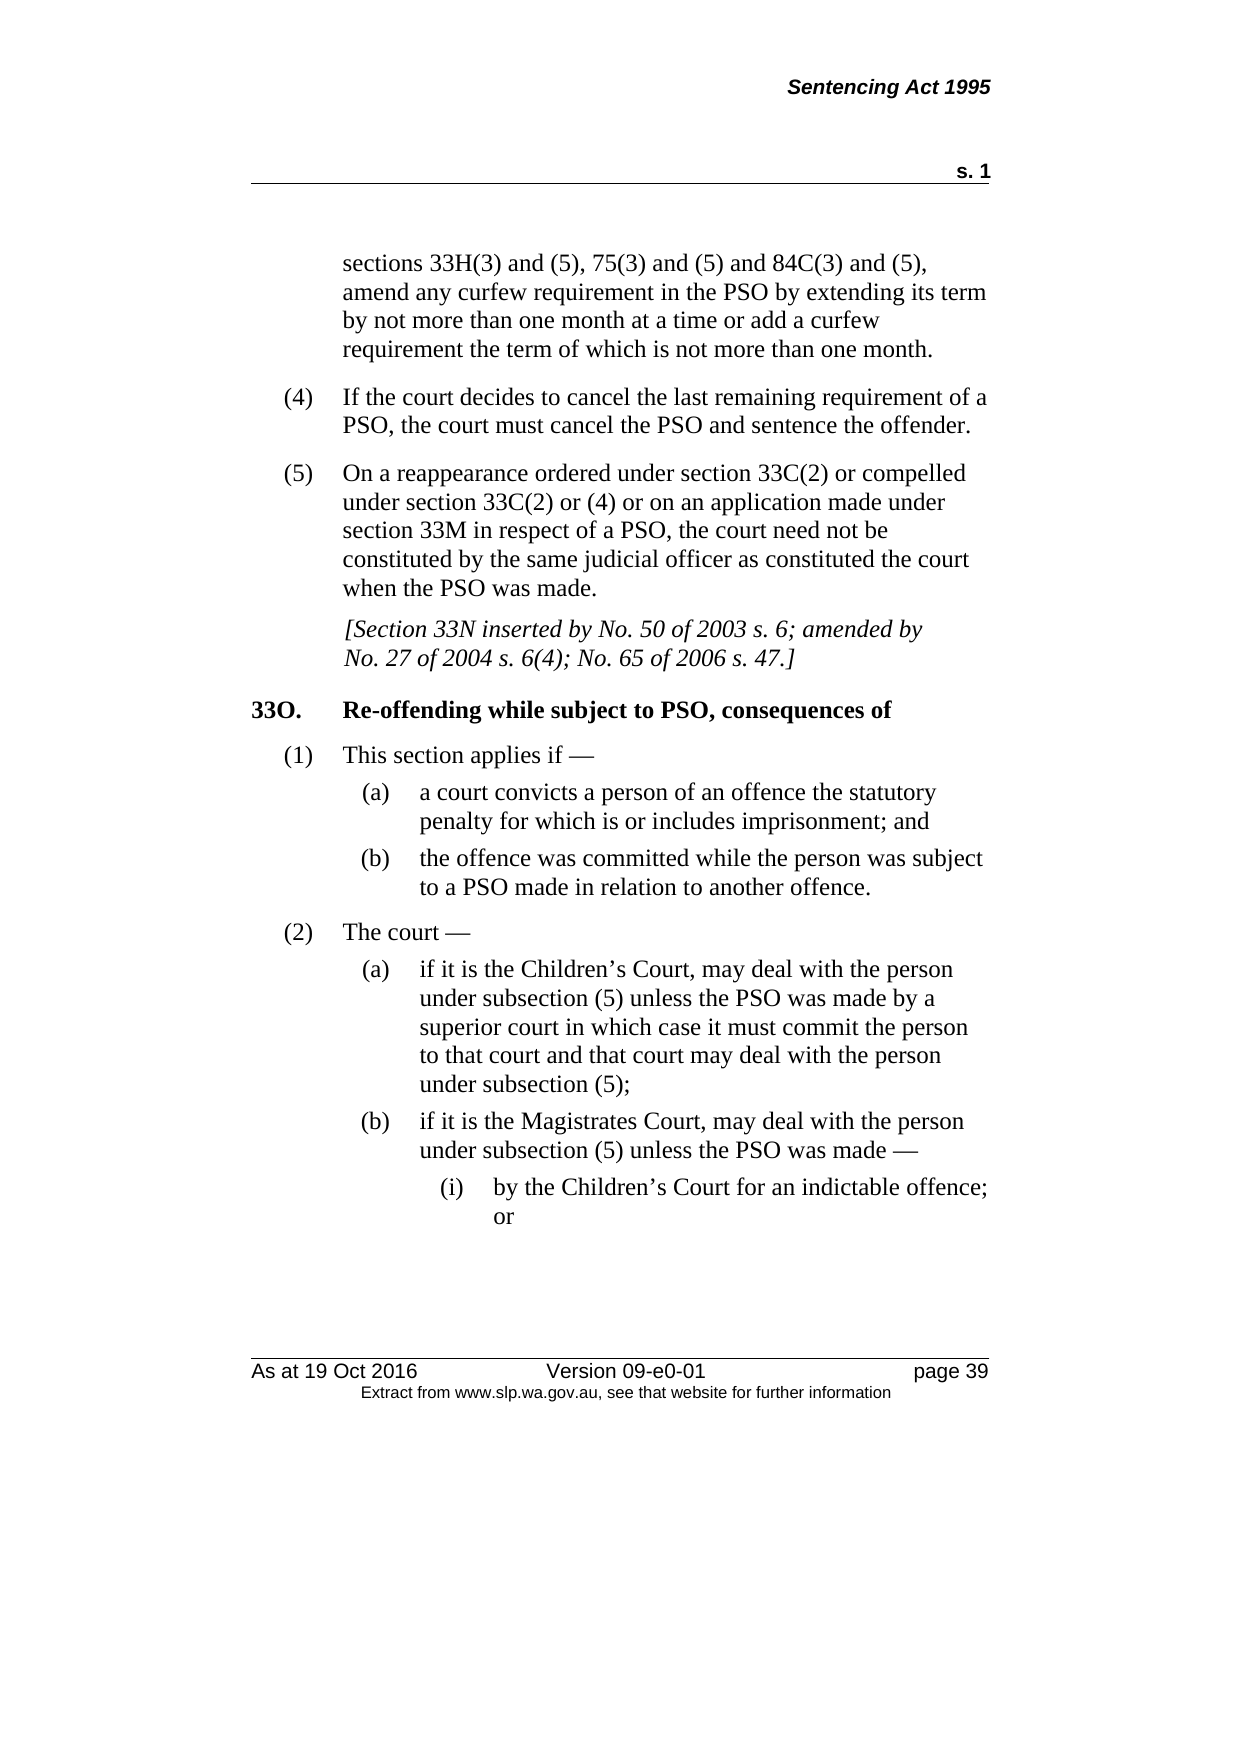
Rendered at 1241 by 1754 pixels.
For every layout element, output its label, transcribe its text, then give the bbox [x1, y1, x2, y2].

text [Section 33N inserted by No. 50 of 2003 s. 6; amended by No. 27 of 2004 s. 6(4); No. 65 of 2006 s. 47.] [251, 614, 989, 672]
text (i) by the Children’s Court for an indictable offence; or [251, 1172, 989, 1230]
text (1) This section applies if — [251, 740, 989, 769]
text (a) a court convicts a person of an offence the statutory penalty for which is or includes imprisonment; and [251, 777, 989, 835]
text (a) if it is the Children’s Court, may deal with the person under subsection (5) unless the PSO was made by a superior court in which case it must commit the person to that court and that court may deal with the person under subsection (5); [251, 954, 989, 1098]
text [251, 248, 989, 363]
text (4) If the court decides to cancel the last remaining requirement of a PSO, the court must cancel the PSO and sentence the offender. [251, 382, 989, 439]
subtitle 33O. Re-offending while subject to PSO, consequences of [251, 695, 989, 723]
text (5) On a reappearance ordered under section 33C(2) or compelled under section 33C(2) or (4) or on an application made under section 33M in respect of a PSO, the court need not be constituted by the same judicial officer as constituted the court when the PSO was made. [251, 458, 989, 602]
text (b) if it is the , may deal with the person under subsection (5) unless the PSO was made — [251, 1106, 989, 1164]
text (2) The court — [251, 917, 989, 946]
text (b) the offence was committed while the person was subject to a PSO made in relation to another offence. [251, 843, 989, 901]
